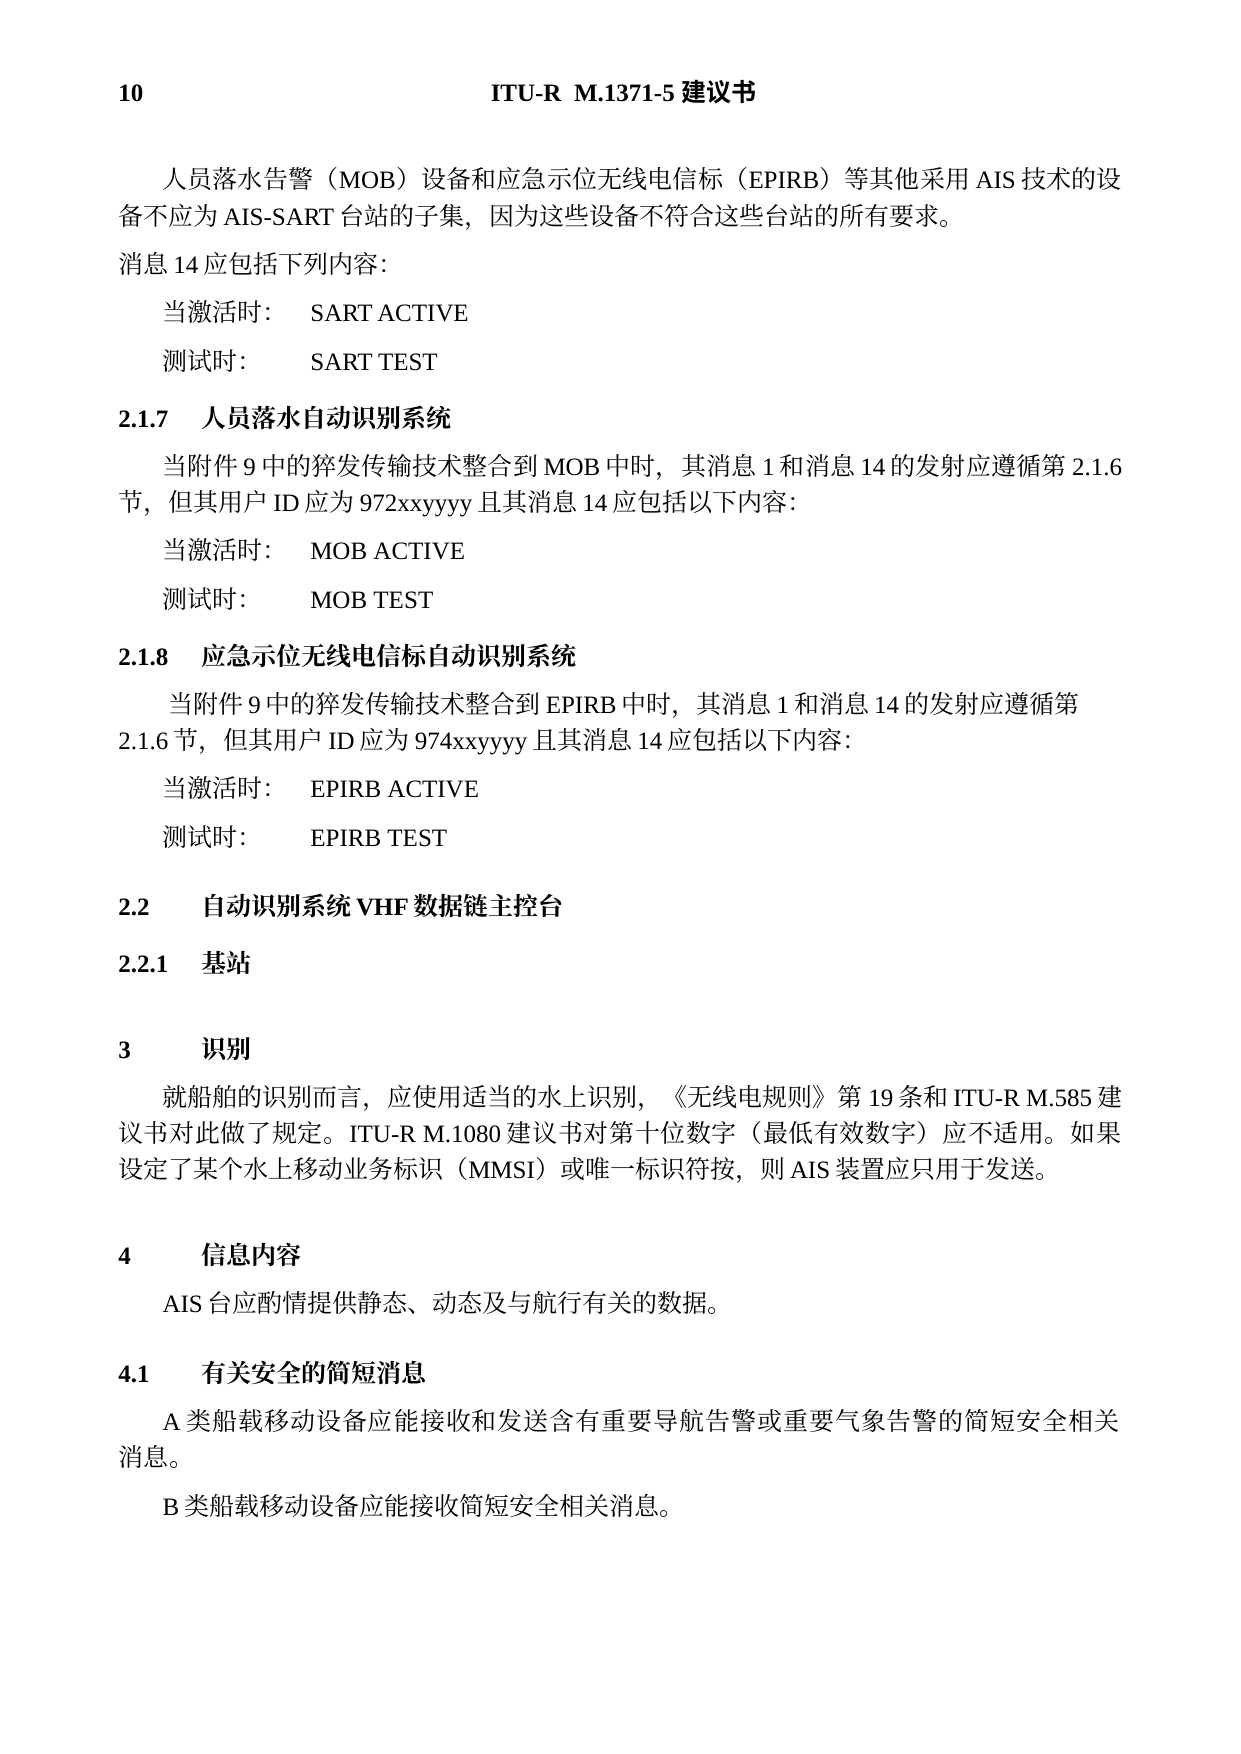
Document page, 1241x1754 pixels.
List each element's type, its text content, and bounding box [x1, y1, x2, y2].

subtitle 3 识别 [118, 1029, 1122, 1065]
subtitle 2.1.8 应急示位无线电信标自动识别系统 [118, 636, 1122, 672]
text 当激活时： EPIRB ACTIVE [118, 769, 1122, 805]
text A类船载移动设备应能接收和发送含有重要导航告警或重要气象告警的简短安全相关消息。 [118, 1402, 1122, 1474]
text 当附件9中的猝发传输技术整合到EPIRB中时，其消息1和消息14的发射应遵循第2.1.6节，但其用户ID应为974xxyyyy且其消息14应包括以下内容： [118, 685, 1122, 757]
subtitle 2.2 自动识别系统VHF数据链主控台 [118, 887, 1122, 923]
text 测试时： EPIRB TEST [118, 817, 1122, 853]
text 就船舶的识别而言，应使用适当的水上识别，《无线电规则》第19条和ITU-R M.585建议书对此做了规定。ITU-R M.1080建议书对第十位数字（最低有效数字）应不适用。如果设定了某个水上移动业务标识（MMSI）或唯一标识符按，则AIS装置应只用于发送。 [118, 1078, 1122, 1186]
text 当激活时： MOB ACTIVE [118, 531, 1122, 567]
text 当附件9中的猝发传输技术整合到MOB中时，其消息1和消息14的发射应遵循第2.1.6节，但其用户ID应为972xxyyyy且其消息14应包括以下内容： [118, 447, 1122, 518]
subtitle 2.1.7 人员落水自动识别系统 [118, 398, 1122, 434]
text 当激活时： SART ACTIVE [118, 293, 1122, 329]
text 人员落水告警（MOB）设备和应急示位无线电信标（EPIRB）等其他采用AIS技术的设备不应为AIS-SART台站的子集，因为这些设备不符合这些台站的所有要求。 [118, 160, 1122, 232]
subtitle 4 信息内容 [118, 1236, 1122, 1272]
text B类船载移动设备应能接收简短安全相关消息。 [118, 1486, 1122, 1522]
text AIS台应酌情提供静态、动态及与航行有关的数据。 [118, 1284, 1122, 1320]
subtitle 4.1 有关安全的简短消息 [118, 1353, 1122, 1389]
text 测试时： SART TEST [118, 341, 1122, 377]
subtitle 基站 [118, 943, 1122, 979]
text 测试时： MOB TEST [118, 579, 1122, 615]
text 消息14应包括下列内容： [118, 244, 1122, 281]
